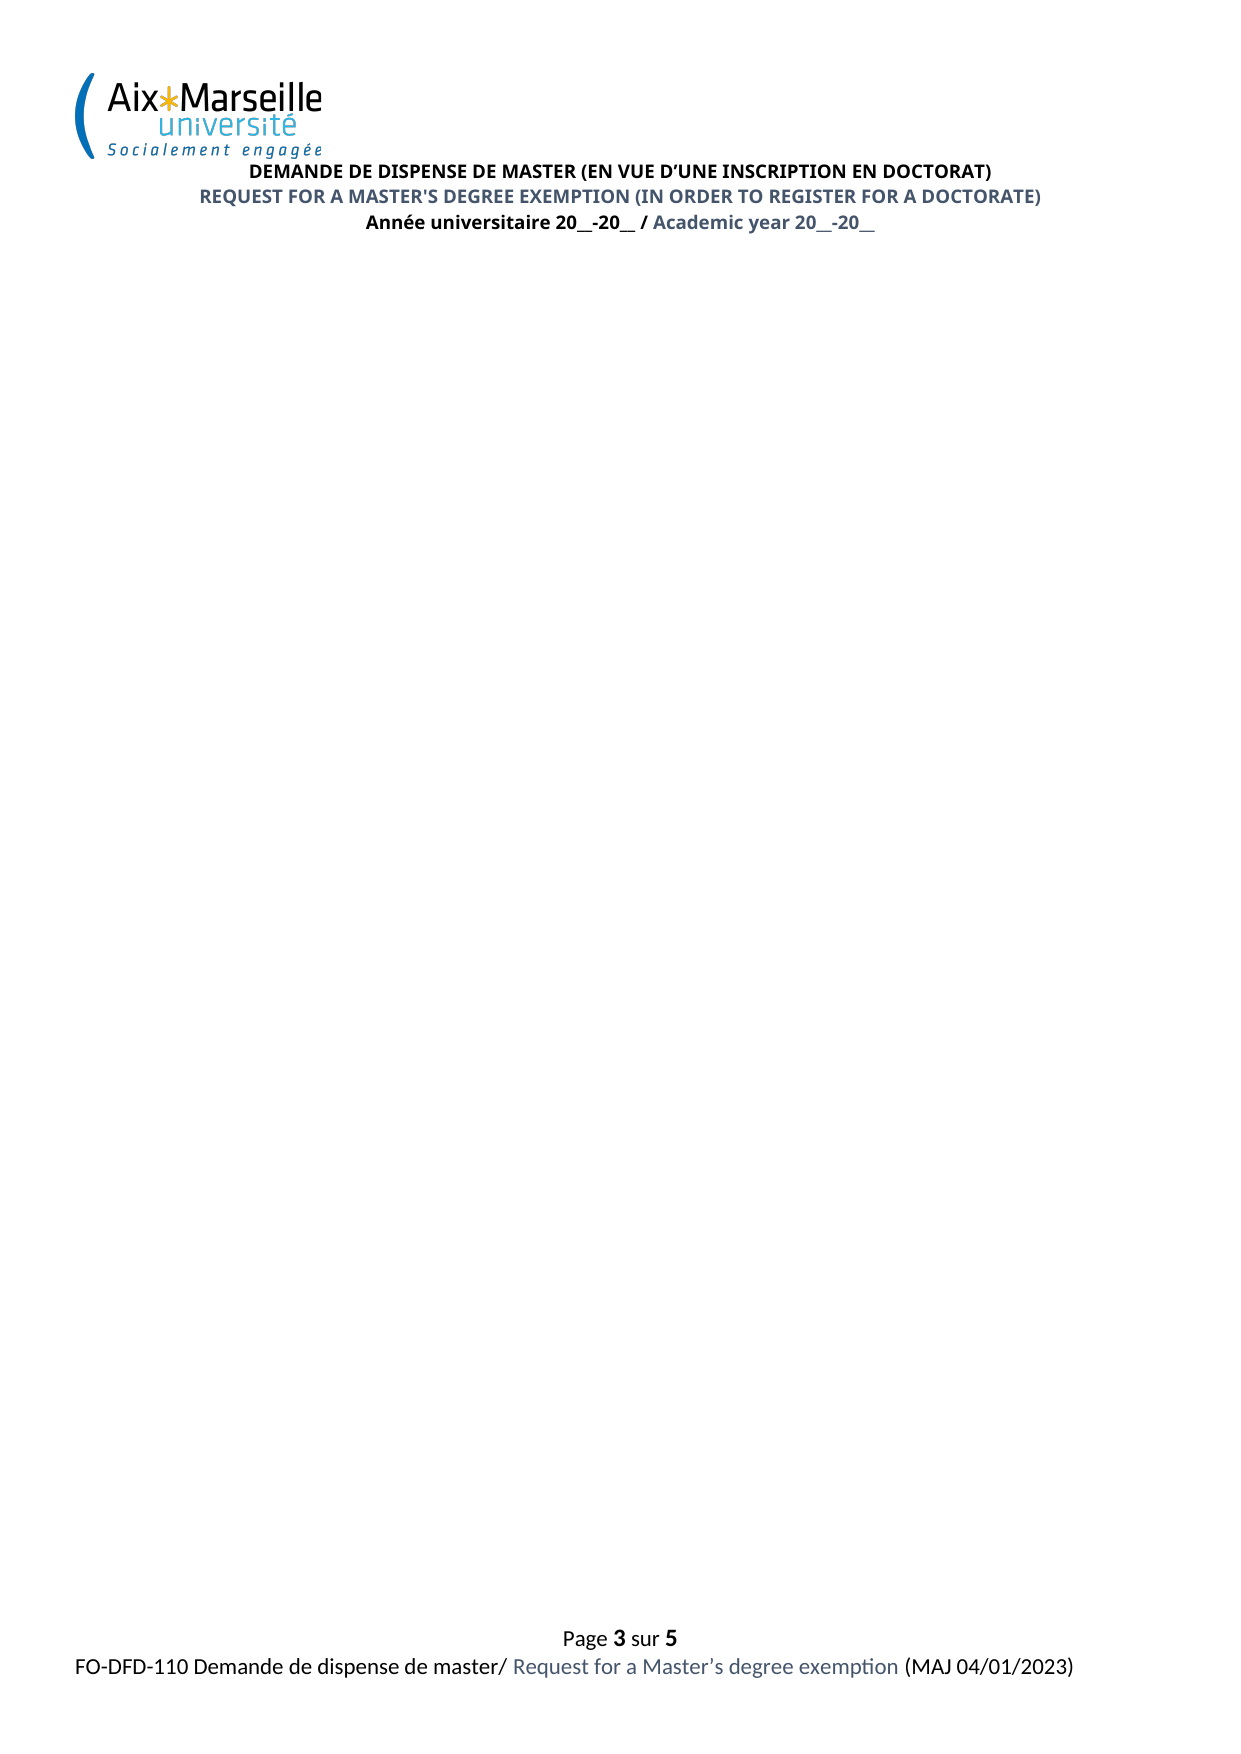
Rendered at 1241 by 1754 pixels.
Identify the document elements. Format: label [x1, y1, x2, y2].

picture [75, 73, 322, 159]
